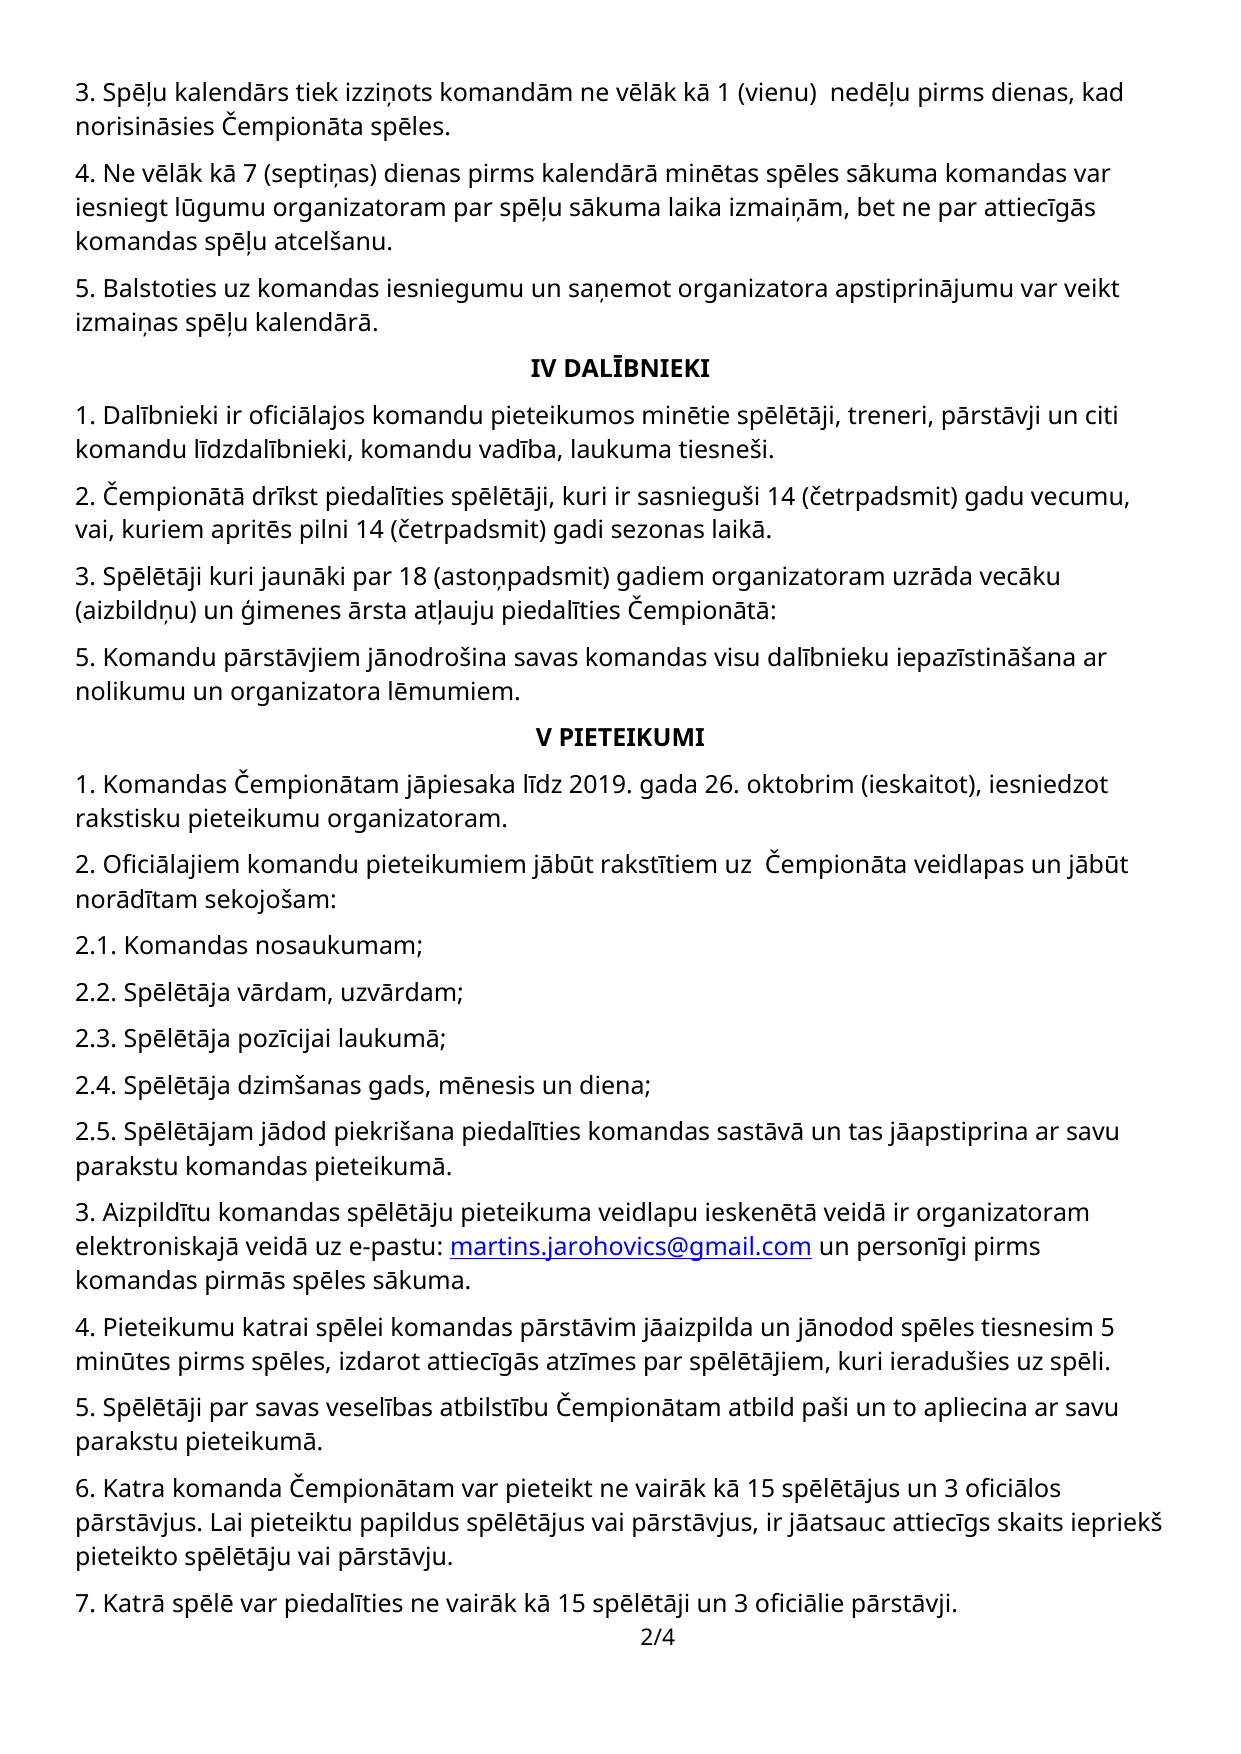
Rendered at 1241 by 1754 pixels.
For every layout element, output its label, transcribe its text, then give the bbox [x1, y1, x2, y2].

text IV DALĪBNIEKI [75, 351, 1165, 385]
text 2. Oficiālajiem komandu pieteikumiem jābūt rakstītiem uz Čempionāta veidlapas un jābūt norādītam sekojošam: [75, 847, 1165, 915]
text 7. Katrā spēlē var piedalīties ne vairāk kā 15 spēlētāji un 3 oficiālie pārstāvji. [75, 1585, 1165, 1619]
text 5. Komandu pārstāvjiem jānodrošina savas komandas visu dalībnieku iepazīstināšana ar nolikumu un organizatora lēmumiem. [75, 639, 1165, 707]
text 5. Balstoties uz komandas iesniegumu un saņemot organizatora apstiprinājumu var veikt izmaiņas spēļu kalendārā. [75, 270, 1165, 338]
text 2.1. Komandas nosaukumam; [75, 928, 1165, 962]
text 3. Spēlētāji kuri jaunāki par 18 (astoņpadsmit) gadiem organizatoram uzrāda vecāku (aizbildņu) un ģimenes ārsta atļauju piedalīties Čempionātā: [75, 559, 1165, 627]
text 3. Aizpildītu komandas spēlētāju pieteikuma veidlapu ieskenētā veidā ir organizatoram elektroniskajā veidā uz e-pastu: martins.jarohovics@gmail.com un personīgi pirms komandas pirmās spēles sākuma. [75, 1195, 1165, 1297]
text 4. Pieteikumu katrai spēlei komandas pārstāvim jāaizpilda un jānodod spēles tiesnesim 5 minūtes pirms spēles, izdarot attiecīgās atzīmes par spēlētājiem, kuri ieradušies uz spēli. [75, 1309, 1165, 1377]
text V PIETEIKUMI [75, 720, 1165, 754]
text 2.5. Spēlētājam jādod piekrišana piedalīties komandas sastāvā un tas jāapstiprina ar savu parakstu komandas pieteikumā. [75, 1114, 1165, 1182]
text 5. Spēlētāji par savas veselības atbilstību Čempionātam atbild paši un to apliecina ar savu parakstu pieteikumā. [75, 1390, 1165, 1458]
text 1. Komandas Čempionātam jāpiesaka līdz 2019. gada 26. oktobrim (ieskaitot), iesniedzot rakstisku pieteikumu organizatoram. [75, 767, 1165, 835]
text 1. Dalībnieki ir oficiālajos komandu pieteikumos minētie spēlētāji, treneri, pārstāvji un citi komandu līdzdalībnieki, komandu vadība, laukuma tiesneši. [75, 397, 1165, 466]
text 2. Čempionātā drīkst piedalīties spēlētāji, kuri ir sasnieguši 14 (četrpadsmit) gadu vecumu, vai, kuriem apritēs pilni 14 (četrpadsmit) gadi sezonas laikā. [75, 478, 1165, 546]
text 2.3. Spēlētāja pozīcijai laukumā; [75, 1021, 1165, 1055]
text 4. Ne vēlāk kā 7 (septiņas) dienas pirms kalendārā minētas spēles sākuma komandas var iesniegt lūgumu organizatoram par spēļu sākuma laika izmaiņām, bet ne par attiecīgās komandas spēļu atcelšanu. [75, 156, 1165, 258]
text 3. Spēļu kalendārs tiek izziņots komandām ne vēlāk kā 1 (vienu) nedēļu pirms dienas, kad norisināsies Čempionāta spēles. [75, 75, 1165, 143]
text 6. Katra komanda Čempionātam var pieteikt ne vairāk kā 15 spēlētājus un 3 oficiālos pārstāvjus. Lai pieteiktu papildus spēlētājus vai pārstāvjus, ir jāatsauc attiecīgs skaits iepriekš pieteikto spēlētāju vai pārstāvju. [75, 1471, 1165, 1573]
text 2.4. Spēlētāja dzimšanas gads, mēnesis un diena; [75, 1067, 1165, 1102]
text 2.2. Spēlētāja vārdam, uzvārdam; [75, 974, 1165, 1008]
